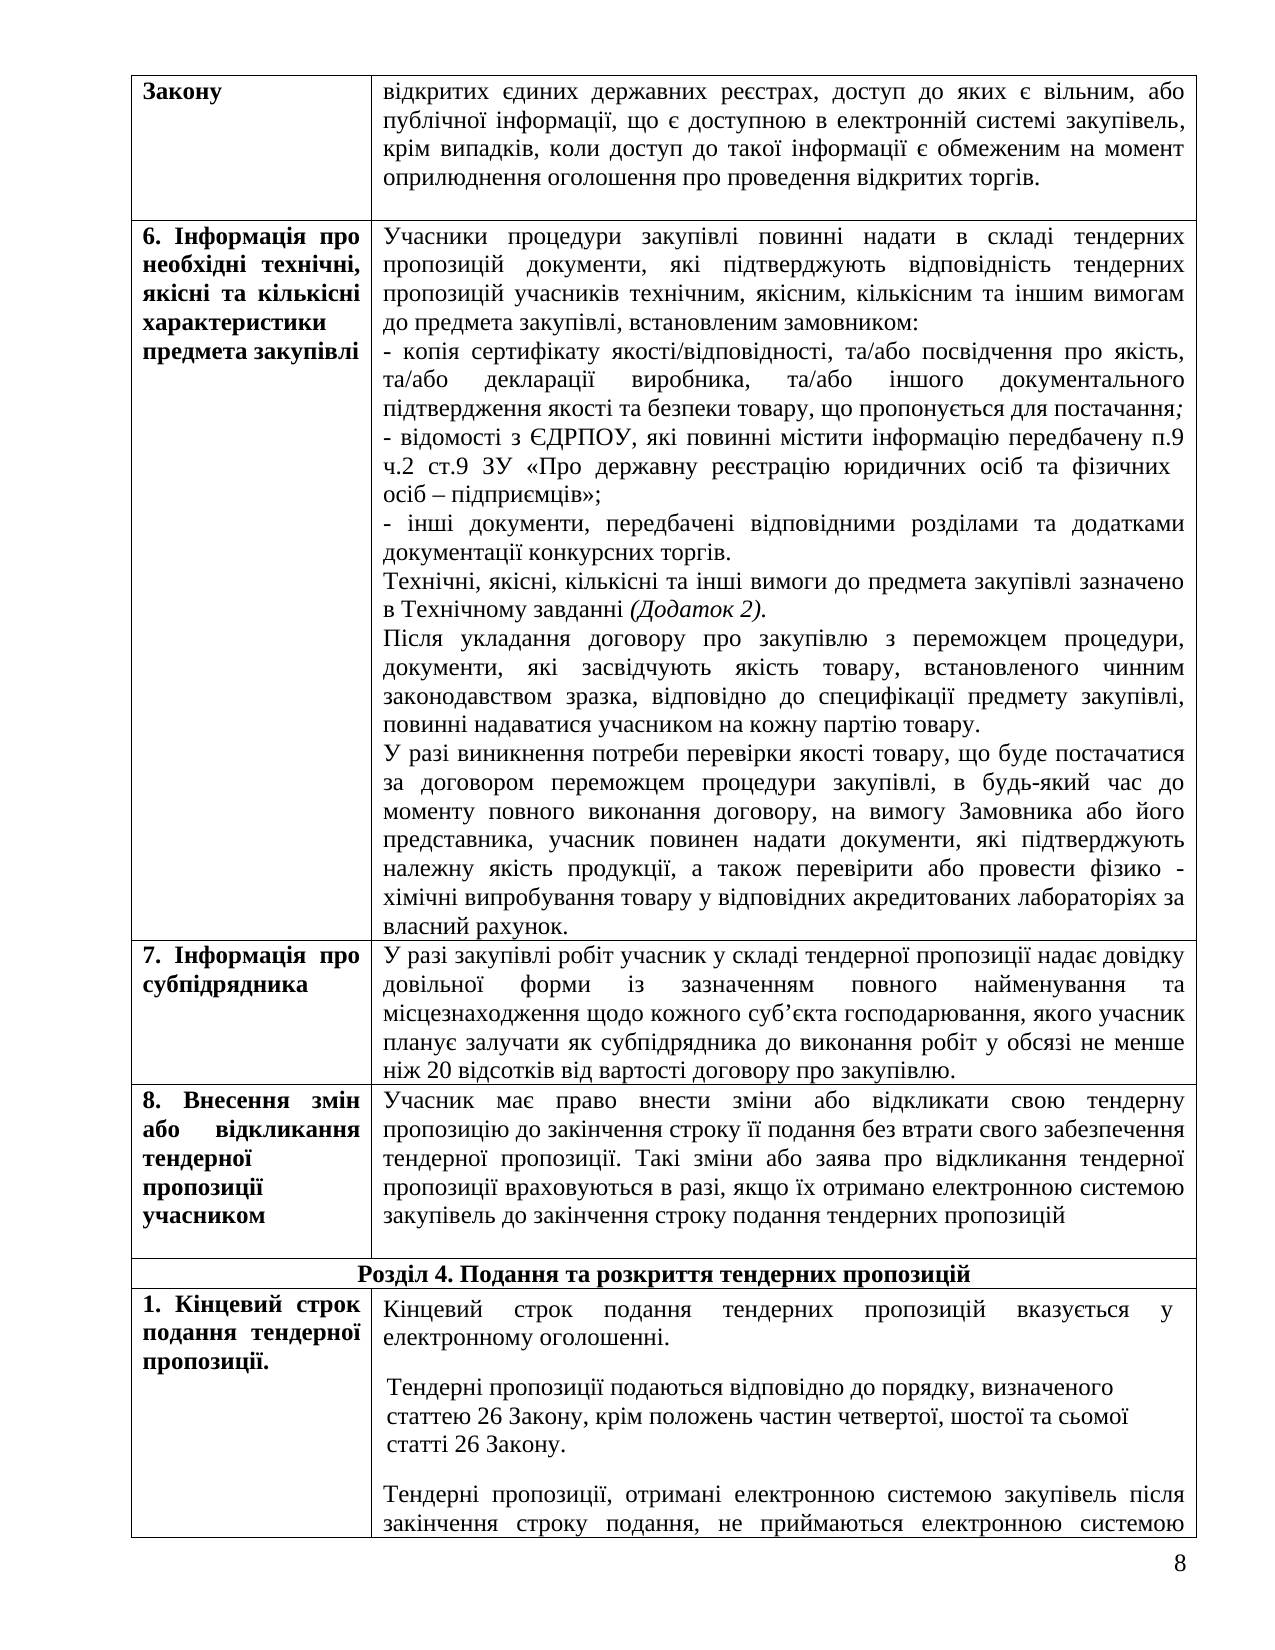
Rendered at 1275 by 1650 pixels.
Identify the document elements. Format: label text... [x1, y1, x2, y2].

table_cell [132, 1289, 371, 1537]
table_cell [372, 76, 1196, 220]
table_cell 7. Інформація про субпідрядника [132, 941, 371, 1084]
table_cell Учасник має право внести зміни або відкликати свою тендерну пропозицію до закінчення строку її подання без втрати свого забезпечення тендерної пропозиції. Такі зміни або заява про відкликання тендерної пропозиції враховуються в разі, якщо їх отримано електронною системою закупівель до закінчення строку подання тендерних пропозицій [372, 1085, 1196, 1258]
table_cell 6. Інформація про необхідні технічні, якісні та кількісні характеристики предмета закупівлі [132, 221, 371, 939]
table_cell 8. Внесення змін або відкликання тендерної пропозиції учасником [132, 1085, 371, 1258]
table_cell Розділ 4. Подання та розкриття тендерних пропозицій [132, 1259, 1196, 1288]
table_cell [132, 76, 371, 220]
table_cell Учасники процедури закупівлі повинні надати в складі тендерних пропозицій документи, які підтверджують відповідність тендерних пропозицій учасників технічним, якісним, кількісним та іншим вимогам до предмета закупівлі, встановленим замовником: - копія сертифікату якості/відповідності, та/або посвідчення про якість, та/або декларації виробника, та/або іншого документального підтвердження якості та безпеки товару, що пропонується для постачання; - відомості з ЄДРПОУ, які повинні містити інформацію передбачену п.9 ч.2 ст.9 ЗУ «Про державну реєстрацію юридичних осіб та фізичних осіб – підприємців»; - інші документи, передбачені відповідними розділами та додатками документації конкурсних торгів. Технічні, якісні, кількісні та інші вимоги до предмета закупівлі зазначено в Технічному завданні (Додаток 2). Після укладання договору про закупівлю з переможцем процедури, документи, які засвідчують якість товару, встановленого чинним законодавством зразка, відповідно до специфікації предмету закупівлі, повинні надаватися учасником на кожну партію товару. У разі виникнення потреби перевірки якості товару, що буде постачатися за договором переможцем процедури закупівлі, в будь-який час до моменту повного виконання договору, на вимогу Замовника або його представника, учасник повинен надати документи, які підтверджують належну якість продукції, а також перевірити або провести фізико - хімічні випробування товару у відповідних акредитованих лабораторіях за власний рахунок. [372, 221, 1196, 939]
table_cell У разі закупівлі робіт учасник у складі тендерної пропозиції надає довідку довільної форми із зазначенням повного найменування та місцезнаходження щодо кожного суб’єкта господарювання, якого учасник планує залучати як субпідрядника до виконання робіт у обсязі не менше ніж 20 відсотків від вартості договору про закупівлю. [372, 941, 1196, 1084]
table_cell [372, 1289, 1196, 1537]
